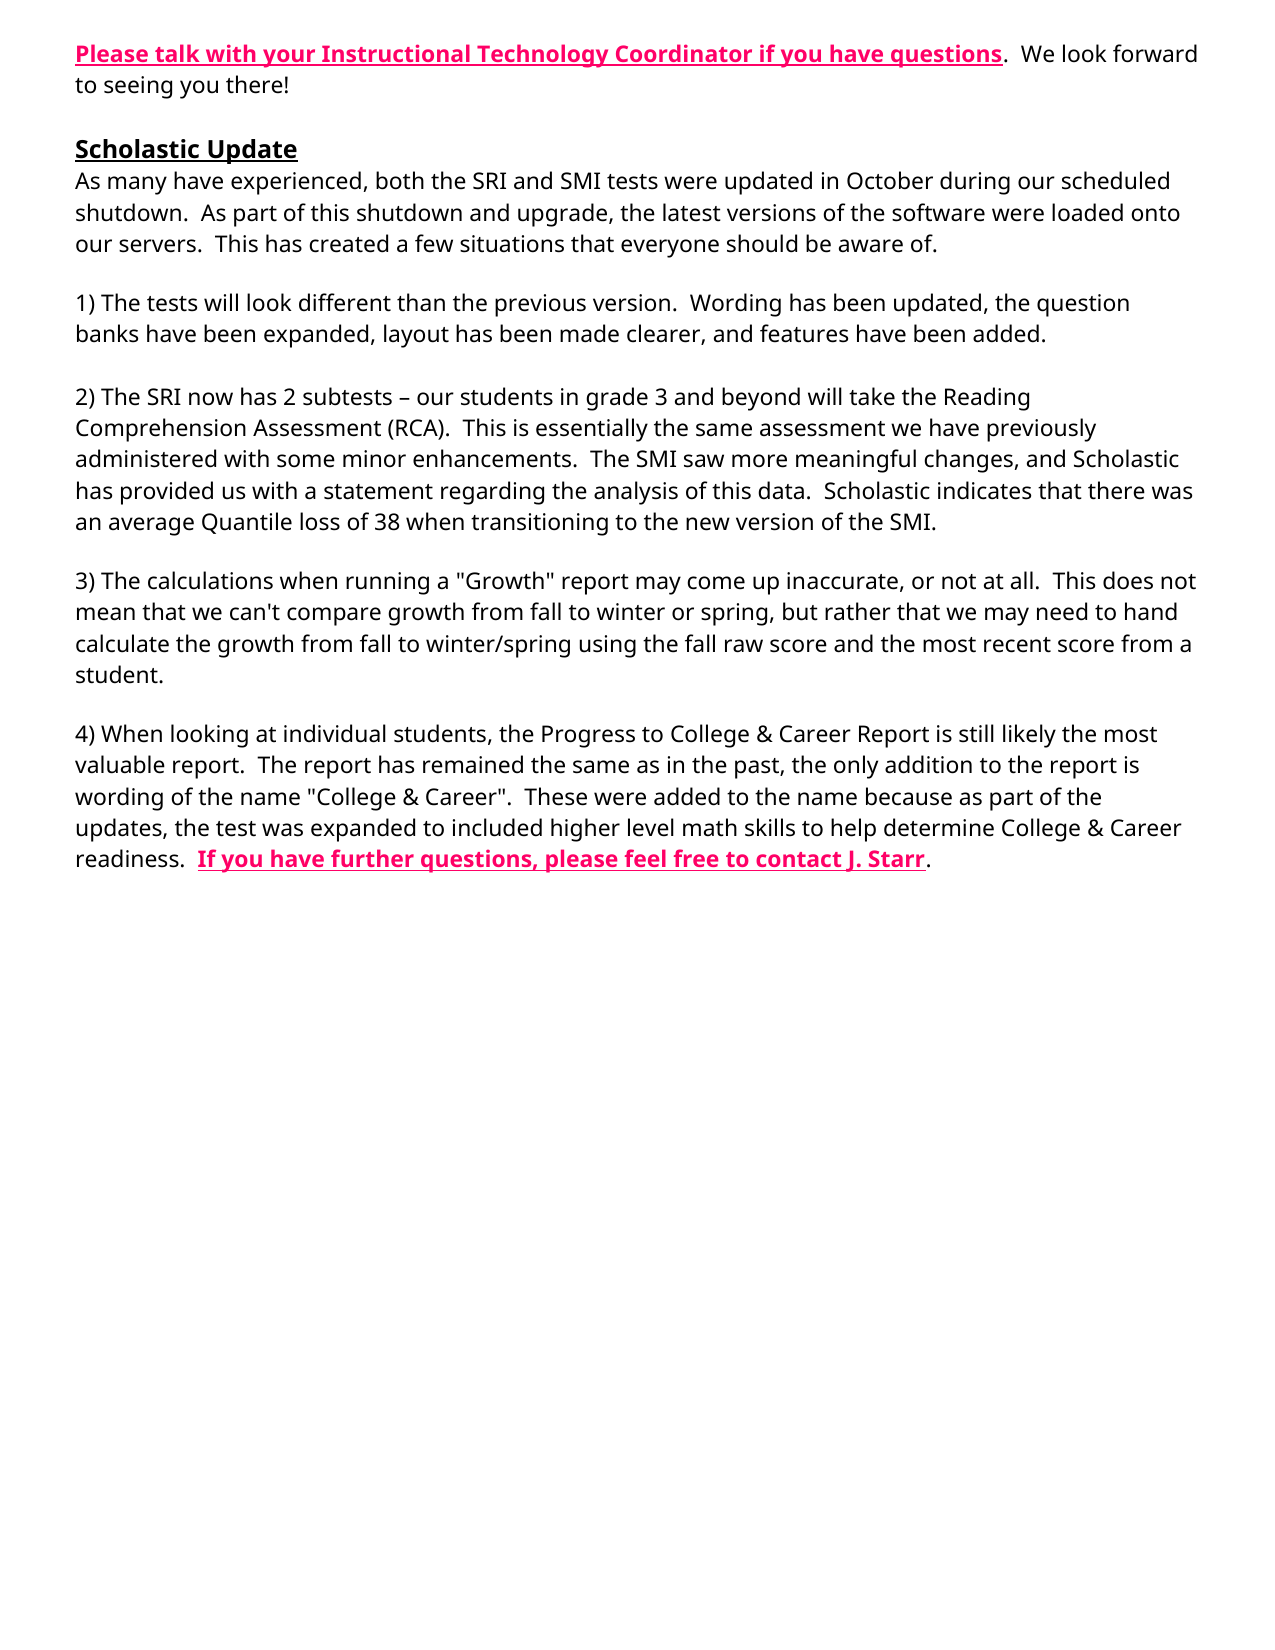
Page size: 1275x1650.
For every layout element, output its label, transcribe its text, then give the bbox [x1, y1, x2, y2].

text As many have experienced, both the SRI and SMI tests were updated in October during our scheduled shutdown. As part of this shutdown and upgrade, the latest versions of the software were loaded onto our servers. This has created a few situations that everyone should be aware of. [75, 165, 1200, 259]
text 3) The calculations when running a "Growth" report may come up inaccurate, or not at all. This does not mean that we can't compare growth from fall to winter or spring, but rather that we may need to hand calculate the growth from fall to winter/spring using the fall raw score and the most recent score from a student. [75, 565, 1200, 690]
text 1) The tests will look different than the previous version. Wording has been updated, the question banks have been expanded, layout has been made clearer, and features have been added. [75, 287, 1200, 349]
text 2) The SRI now has 2 subtests – our students in grade 3 and beyond will take the Reading Comprehension Assessment (RCA). This is essentially the same assessment we have previously administered with some minor enhancements. The SMI saw more meaningful changes, and Scholastic has provided us with a statement regarding the analysis of this data. Scholastic indicates that there was an average Quantile loss of 38 when transitioning to the new version of the SMI. [75, 381, 1200, 537]
text Scholastic Update [75, 131, 1200, 165]
text Please talk with your Instructional Technology Coordinator if you have questions. We look forward to seeing you there! [75, 37, 1200, 100]
text 4) When looking at individual students, the Progress to College & Career Report is still likely the most valuable report. The report has remained the same as in the past, the only addition to the report is wording of the name "College & Career". These were added to the name because as part of the updates, the test was expanded to included higher level math skills to help determine College & Career readiness. If you have further questions, please feel free to contact J. Starr. [75, 718, 1200, 874]
